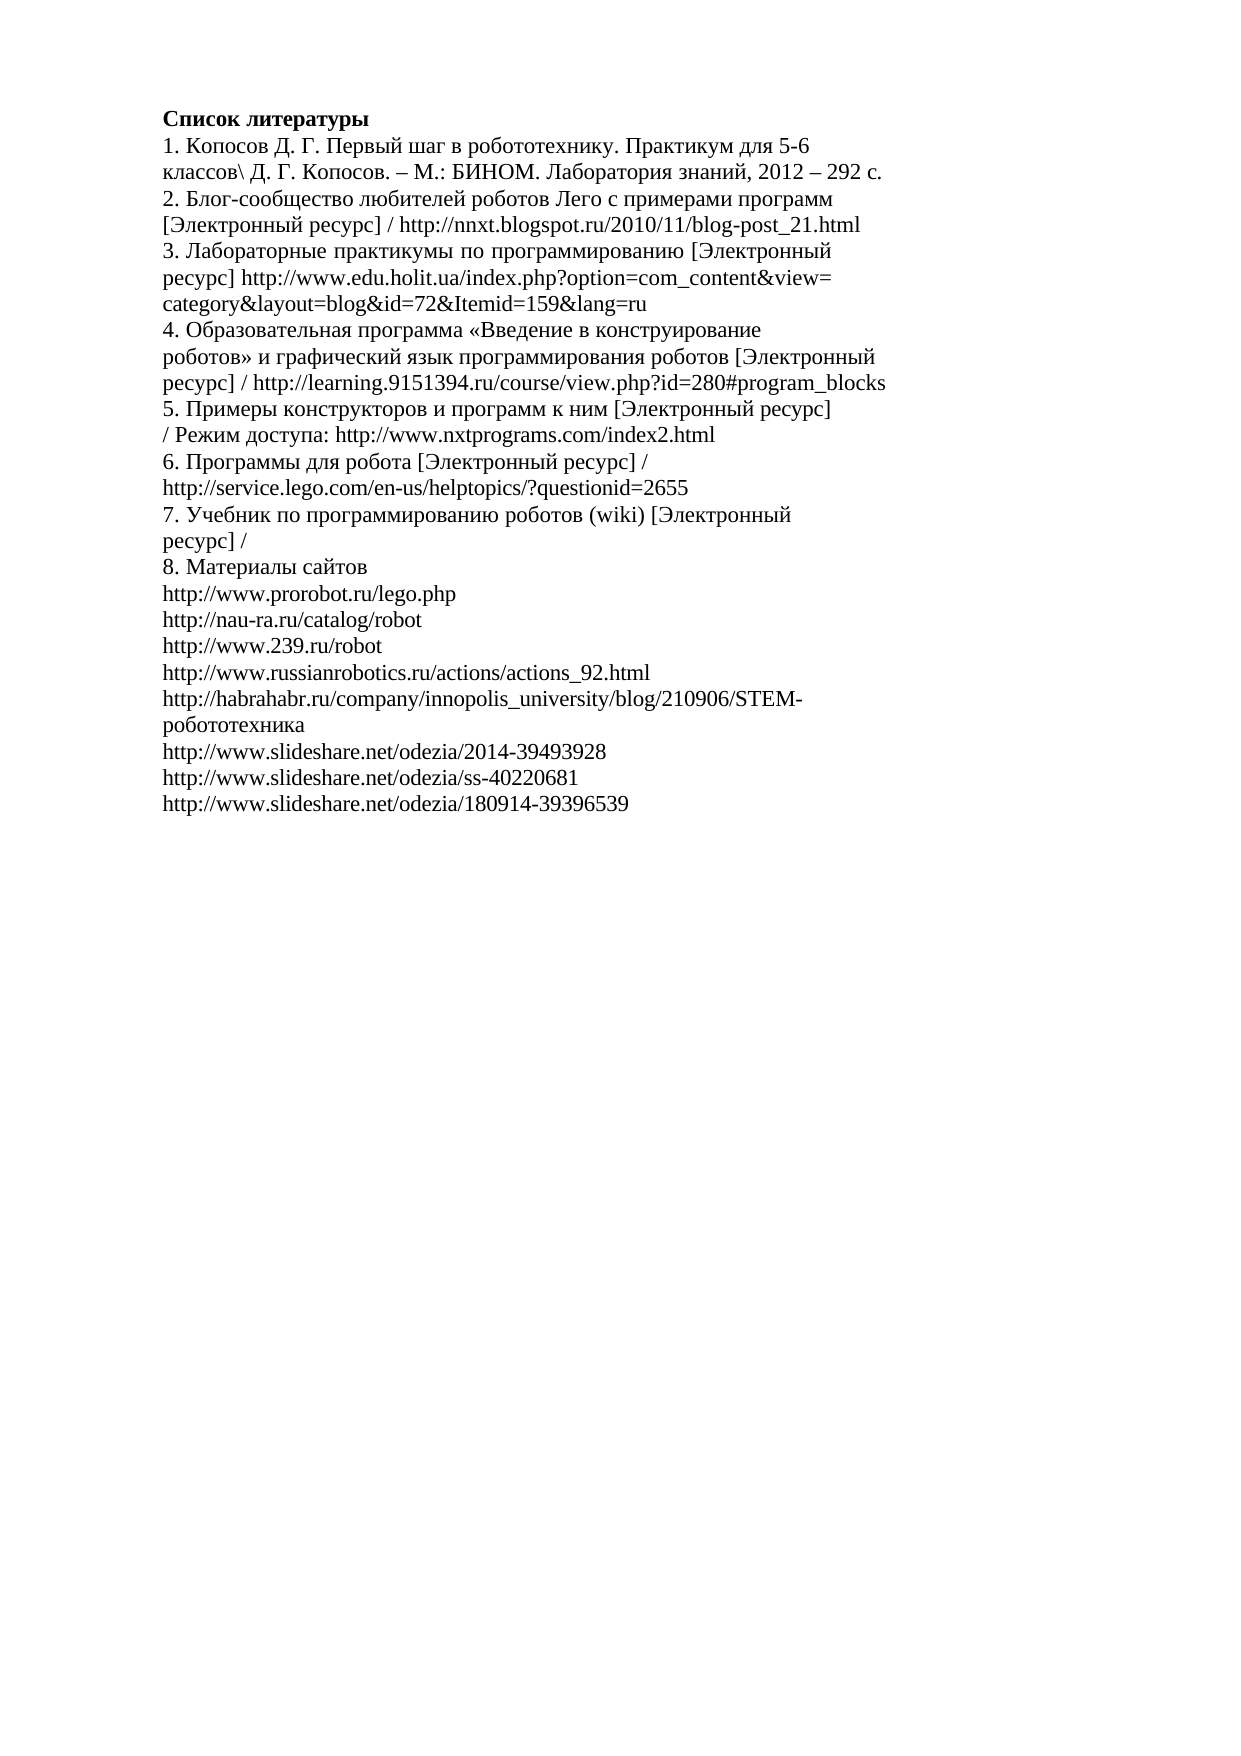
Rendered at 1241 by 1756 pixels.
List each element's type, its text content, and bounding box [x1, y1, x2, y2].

list Образовательная программа «Введение в конструирование [162, 317, 1167, 343]
text http://www.slideshare.net/odezia/2014-39493928 http://www.slideshare.net/odezia/ss-40220681 http://www.slideshare.net/odezia/180914-39396539 [162, 738, 639, 817]
list Программы для робота [Электронный ресурс] / http://service.lego.com/en-us/helptopics/?questionid=2655 [162, 448, 700, 501]
subtitle Список литературы [162, 106, 1167, 132]
text роботов» и графический язык программирования роботов [Электронный ресурс] / http://learning.9151394.ru/course/view.php?id=280#program_blocks [162, 343, 946, 396]
list Блог-сообщество любителей роботов Лего с примерами программ [Электронный ресурс] / http://nnxt.blogspot.ru/2010/11/blog-post_21.html [162, 185, 861, 237]
list Материалы сайтов http://www.prorobot.ru/lego.php http://nau-ra.ru/catalog/robot http://www.239.ru/robot [162, 553, 463, 659]
list Копосов Д. Г. Первый шаг в робототехнику. Практикум для 5-6 классов\ Д. Г. Копосов. – М.: БИНОМ. Лаборатория знаний, 2012 – 292 с. [162, 132, 883, 185]
list Лабораторные практикумы по программированию [Электронный ресурс] http://www.edu.holit.ua/index.php?option=com_content&view= category&layout=blog&id=72&Itemid=159&lang=ru [162, 237, 832, 317]
list Примеры конструкторов и программ к ним [Электронный ресурс] [162, 396, 1167, 422]
list Учебник по программированию роботов (wiki) [Электронный ресурс] / [162, 501, 791, 553]
text http://www.russianrobotics.ru/actions/actions_92.html http://habrahabr.ru/company/innopolis_university/blog/210906/STEM- робототехника [162, 659, 817, 738]
text / Режим доступа: http://www.nxtprograms.com/index2.html [162, 422, 1167, 448]
